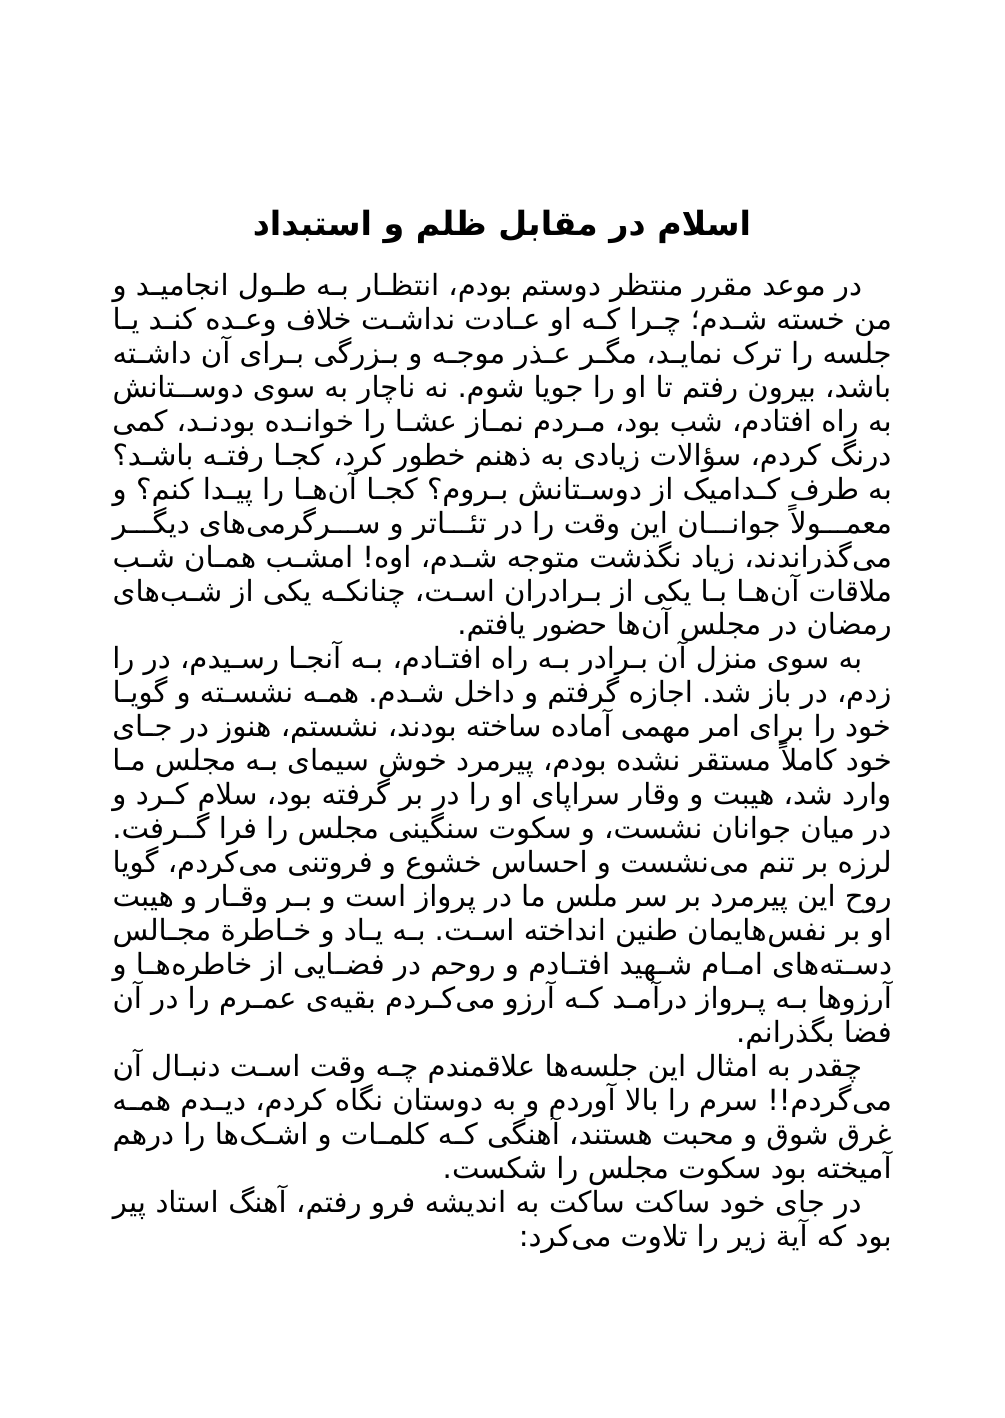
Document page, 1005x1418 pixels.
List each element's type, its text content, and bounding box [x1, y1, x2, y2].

text در موعد مقرر منتظر دوستم بودم، انتظار به طول انجامید و من خسته شدم؛ چرا که او عادت نداشت خلاف وعده کند یا جلسه را ترک نماید، مگر عذر موجه و بزرگی برای آن داشته باشد، بیرون رفتم تا او را جویا شوم. نه ناچار به سوی دوستانش به راه افتادم، شب بود، مردم نماز عشا را خوانده بودند، کمی درنگ کردم، سؤالات زیادی به ذهنم خطور کرد، کجا رفته باشد؟ به طرف کدامیک از دوستانش بروم؟ کجا آن‌ها را پیدا کنم؟ و معمولاً جوانان این وقت را در تئاتر و سرگرمی‌های دیگر می‌گذراندند، زیاد نگذشت متوجه شدم، اوه! امشب همان شب ملاقات آن‌ها با یکی از برادران است، چنانکه یکی از شب‌های رمضان در مجلس آن‌ها حضور یافتم. [112, 268, 892, 642]
text در جای خود ساکت ساکت به اندیشه فرو رفتم، آهنگ استاد پیر بود که آیة زیر را تلاوت می‌کرد: [112, 1185, 892, 1253]
text اسلام در مقابل ظلم و استبداد [112, 204, 892, 243]
text به سوی منزل آن برادر به راه افتادم، به آنجا رسیدم، در را زدم، در باز شد. اجازه گرفتم و داخل شدم. همه نشسته و گویا خود را برای امر مهمی آماده ساخته بودند، نشستم، هنوز در جای خود کاملاً مستقر نشده بودم، پیرمرد خوش سیمای به مجلس ما وارد شد، هیبت و وقار سراپای او را در بر گرفته بود، سلام کرد و در میان جوانان نشست، و سکوت سنگینی مجلس را فرا گرفت. لرزه بر تنم می‌نشست و احساس خشوع و فروتنی می‌کردم، گویا روح این پیرمرد بر سر ملس ما در پرواز است و بر وقار و هیبت او بر نفس‌هایمان طنین انداخته است. به یاد و خاطرة مجالس دسته‌های امام شهید افتادم و روحم در فضایی از خاطره‌ها و آرزوها به پرواز درآمد که آرزو می‌کردم بقیه‌ی عمرم را در آن فضا بگذرانم. [112, 642, 892, 1049]
text چقدر به امثال این جلسه‌ها علاقمندم چه وقت است دنبال آن می‌گردم!! سرم را بالا آوردم و به دوستان نگاه کردم، دیدم همه غرق شوق و محبت هستند، آهنگی که کلمات و اشک‌ها را درهم آمیخته بود سکوت مجلس را شکست. [112, 1049, 892, 1185]
